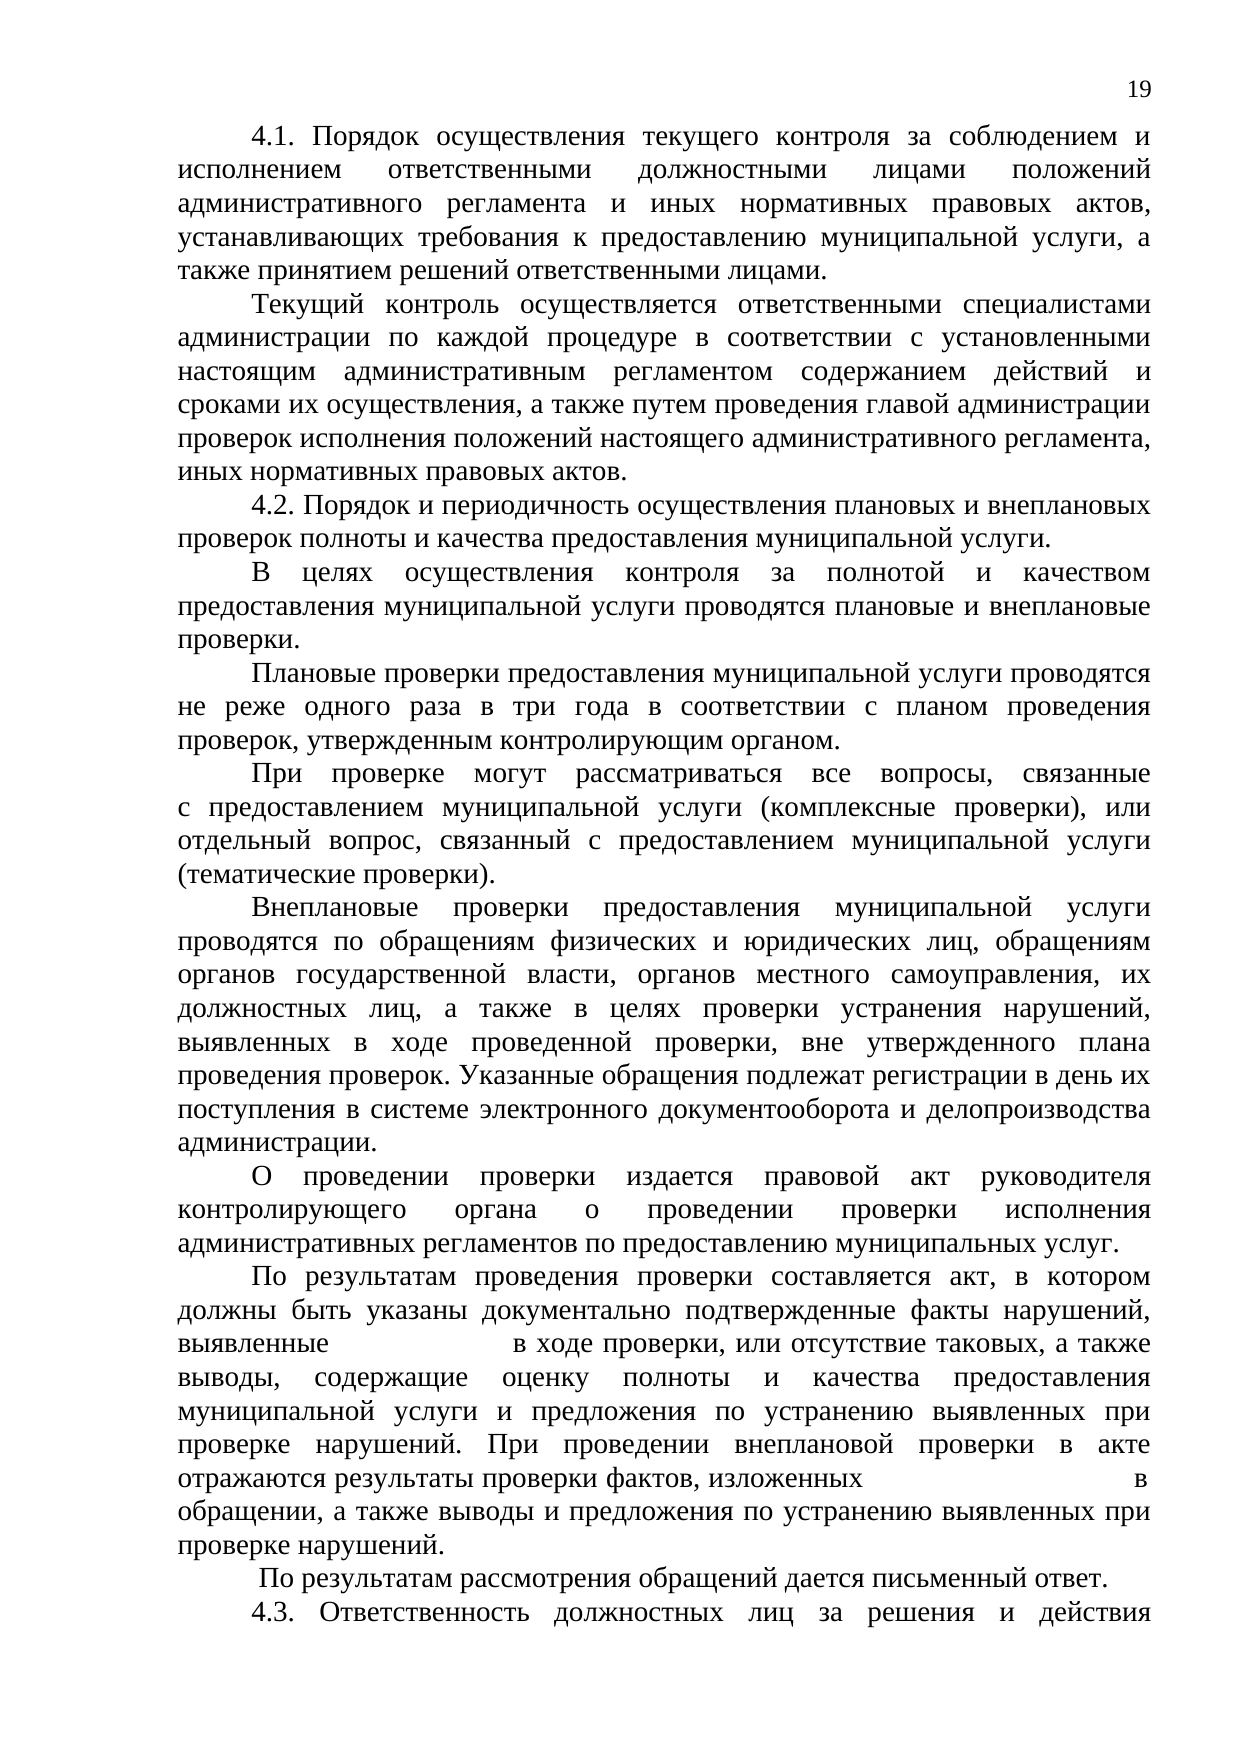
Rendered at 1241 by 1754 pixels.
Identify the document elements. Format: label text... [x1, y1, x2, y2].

title При проверке могут рассматриваться все вопросы, связанные с предоставлением муниципальной услуги (комплексные проверки), или отдельный вопрос, связанный с предоставлением муниципальной услуги (тематические проверки). [177, 755, 1152, 889]
title Плановые проверки предоставления муниципальной услуги проводятся не реже одного раза в три года в соответствии с планом проведения проверок, утвержденным контролирующим органом. [177, 655, 1152, 755]
title 4.1. Порядок осуществления текущего контроля за соблюдением и исполнением ответственными должностными лицами положений административного регламента и иных нормативных правовых актов, устанавливающих требования к предоставлению муниципальной услуги, а также принятием решений ответственными лицами. [177, 118, 1152, 286]
title По результатам рассмотрения обращений дается письменный ответ. [177, 1560, 1152, 1594]
title В целях осуществления контроля за полнотой и качеством предоставления муниципальной услуги проводятся плановые и внеплановые проверки. [177, 554, 1152, 655]
title 4.2. Порядок и периодичность осуществления плановых и внеплановых проверок полноты и качества предоставления муниципальной услуги. [177, 487, 1152, 554]
title По результатам проведения проверки составляется акт, в котором должны быть указаны документально подтвержденные факты нарушений, выявленные в ходе проверки, или отсутствие таковых, а также выводы, содержащие оценку полноты и качества предоставления муниципальной услуги и предложения по устранению выявленных при проверке нарушений. При проведении внеплановой проверки в акте отражаются результаты проверки фактов, изложенных в обращении, а также выводы и предложения по устранению выявленных при проверке нарушений. [177, 1258, 1152, 1560]
title Текущий контроль осуществляется ответственными специалистами администрации по каждой процедуре в соответствии с установленными настоящим административным регламентом содержанием действий и сроками их осуществления, а также путем проведения главой администрации проверок исполнения положений настоящего административного регламента, иных нормативных правовых актов. [177, 286, 1152, 487]
title О проведении проверки издается правовой акт руководителя контролирующего органа о проведении проверки исполнения административных регламентов по предоставлению муниципальных услуг. [177, 1158, 1152, 1258]
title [177, 1594, 1152, 1627]
title Внеплановые проверки предоставления муниципальной услуги проводятся по обращениям физических и юридических лиц, обращениям органов государственной власти, органов местного самоуправления, их должностных лиц, а также в целях проверки устранения нарушений, выявленных в ходе проведенной проверки, вне утвержденного плана проведения проверок. Указанные обращения подлежат регистрации в день их поступления в системе электронного документооборота и делопроизводства администрации. [177, 889, 1152, 1158]
